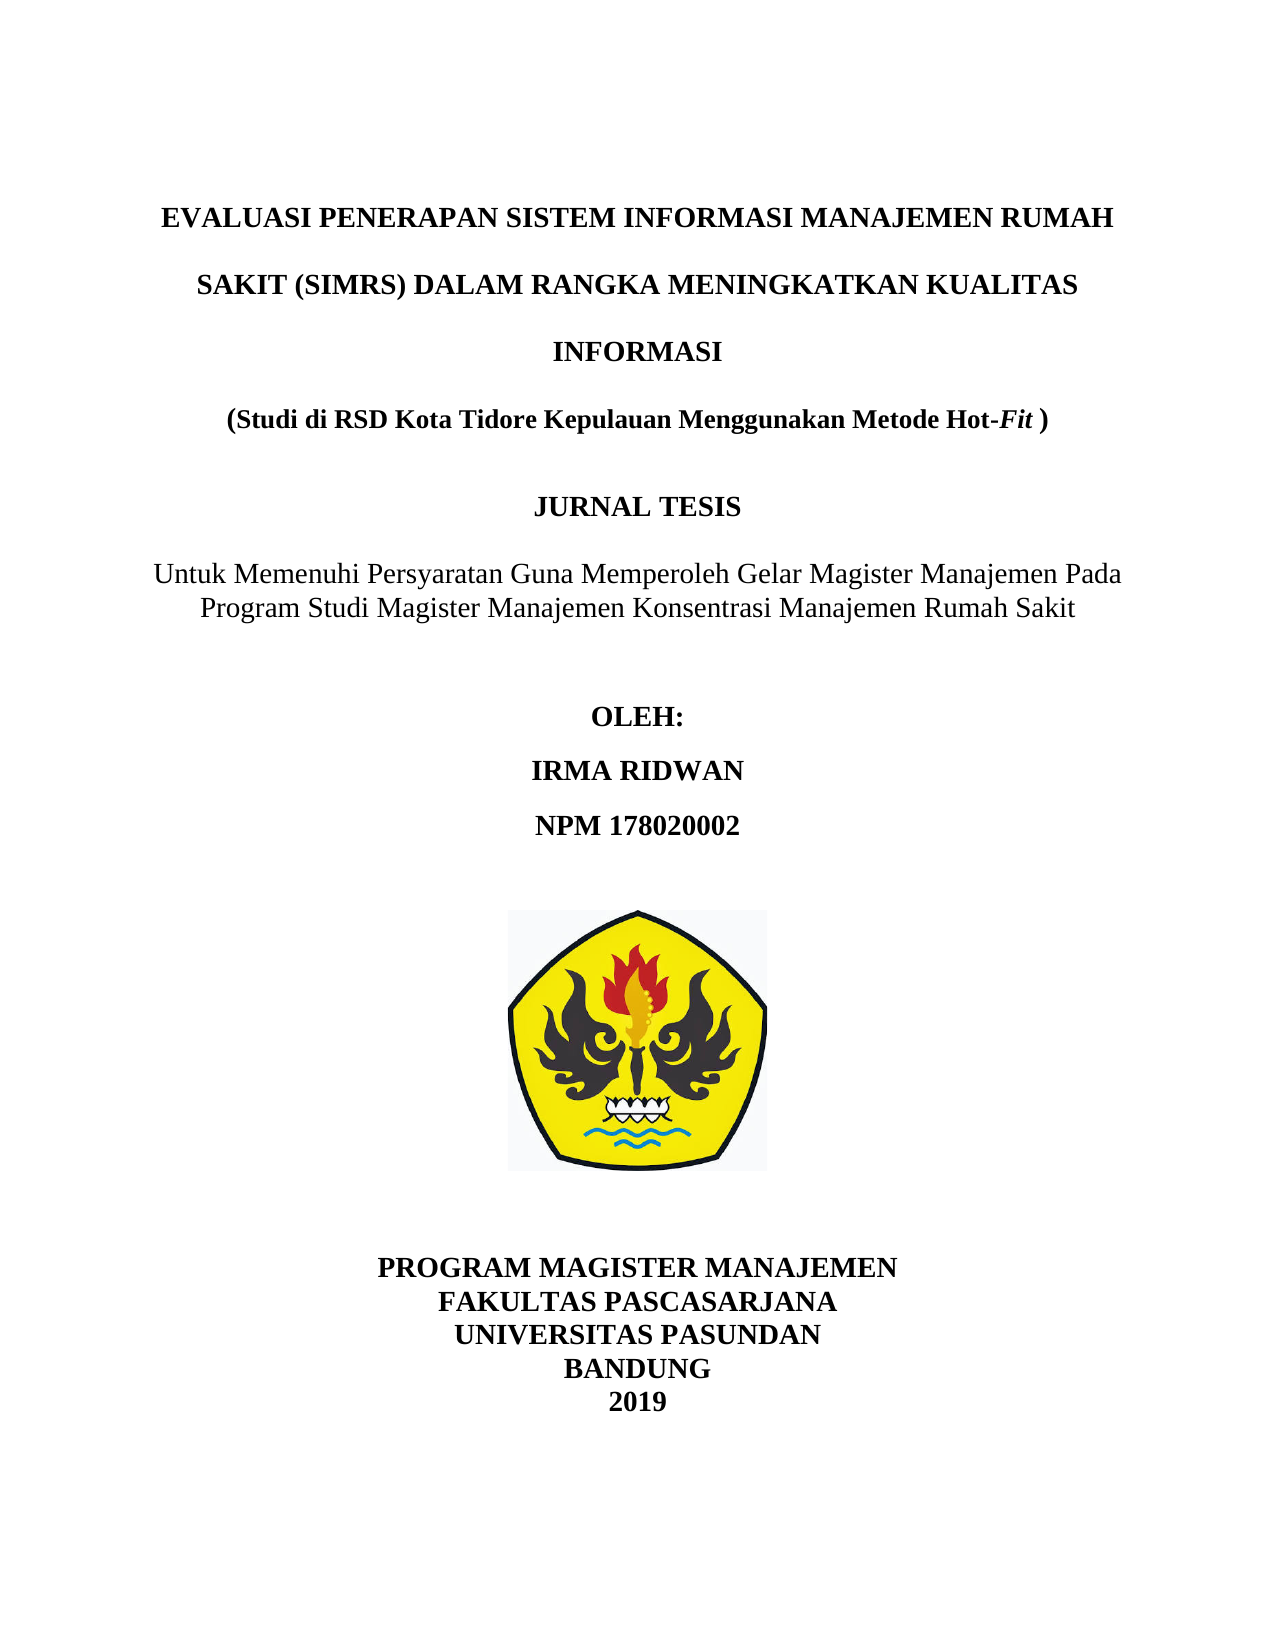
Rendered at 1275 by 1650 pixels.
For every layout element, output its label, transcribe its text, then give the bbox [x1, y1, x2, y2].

text OLEH: [150, 699, 1125, 732]
text Untuk Memenuhi Persyaratan Guna Memperoleh Gelar Magister Manajemen Pada Program Studi Magister Manajemen Konsentrasi Manajemen Rumah Sakit [150, 557, 1125, 624]
text (Studi di RSD Kota Tidore Kepulauan Menggunakan Metode Hot-Fit ) [150, 402, 1125, 435]
text PROGRAM MAGISTER MANAJEMEN [150, 1250, 1125, 1284]
text FAKULTAS PASCASARJANA [150, 1284, 1125, 1317]
text IRMA RIDWAN [150, 753, 1125, 787]
picture [507, 910, 768, 1171]
text NPM 178020002 [150, 808, 1125, 841]
text JURNAL TESIS [150, 489, 1125, 523]
text 2019 [150, 1384, 1125, 1418]
text EVALUASI PENERAPAN SISTEM INFORMASI MANAJEMEN RUMAH SAKIT (SIMRS) DALAM RANGKA MENINGKATKAN KUALITAS INFORMASI [150, 200, 1125, 368]
text UNIVERSITAS PASUNDAN [150, 1317, 1125, 1351]
text BANDUNG [150, 1351, 1125, 1384]
